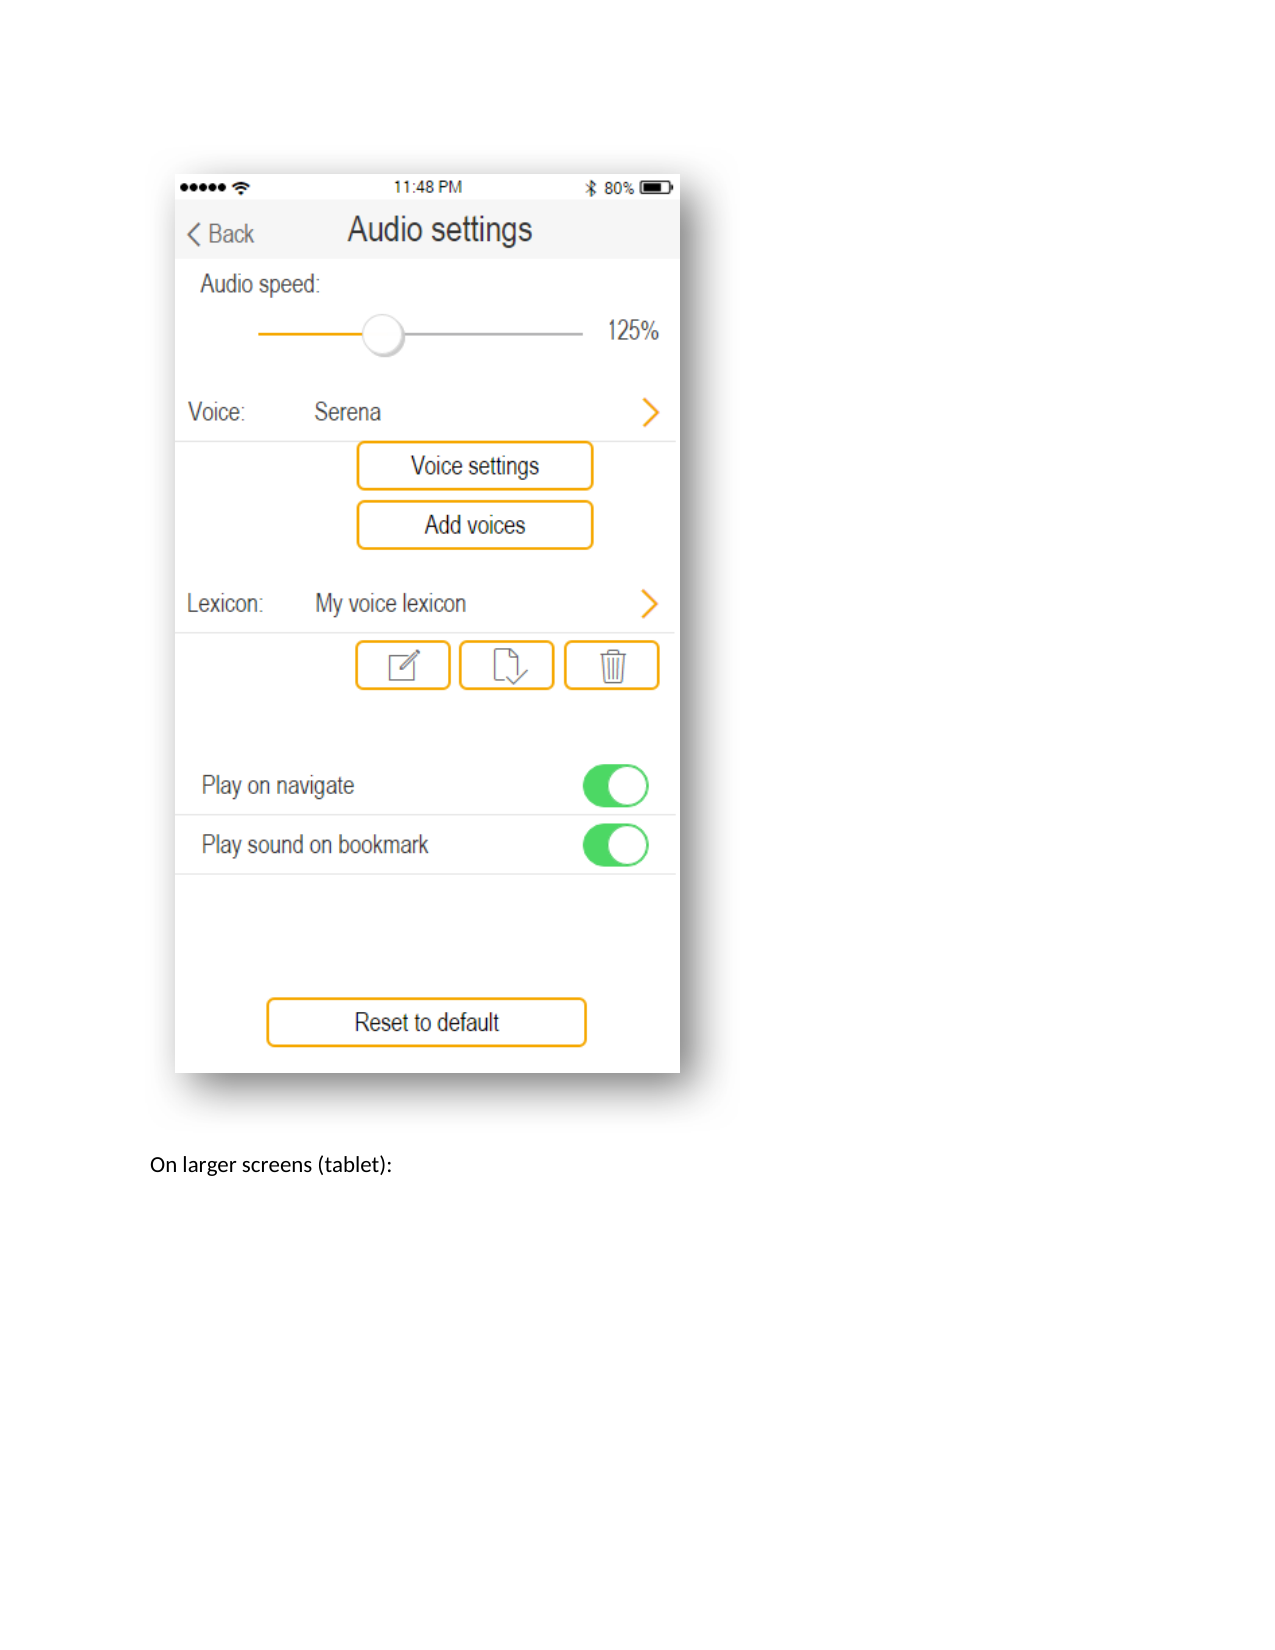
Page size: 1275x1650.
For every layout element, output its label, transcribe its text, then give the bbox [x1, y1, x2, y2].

text On larger screens (tablet): [150, 1150, 1125, 1178]
picture [175, 174, 680, 1073]
